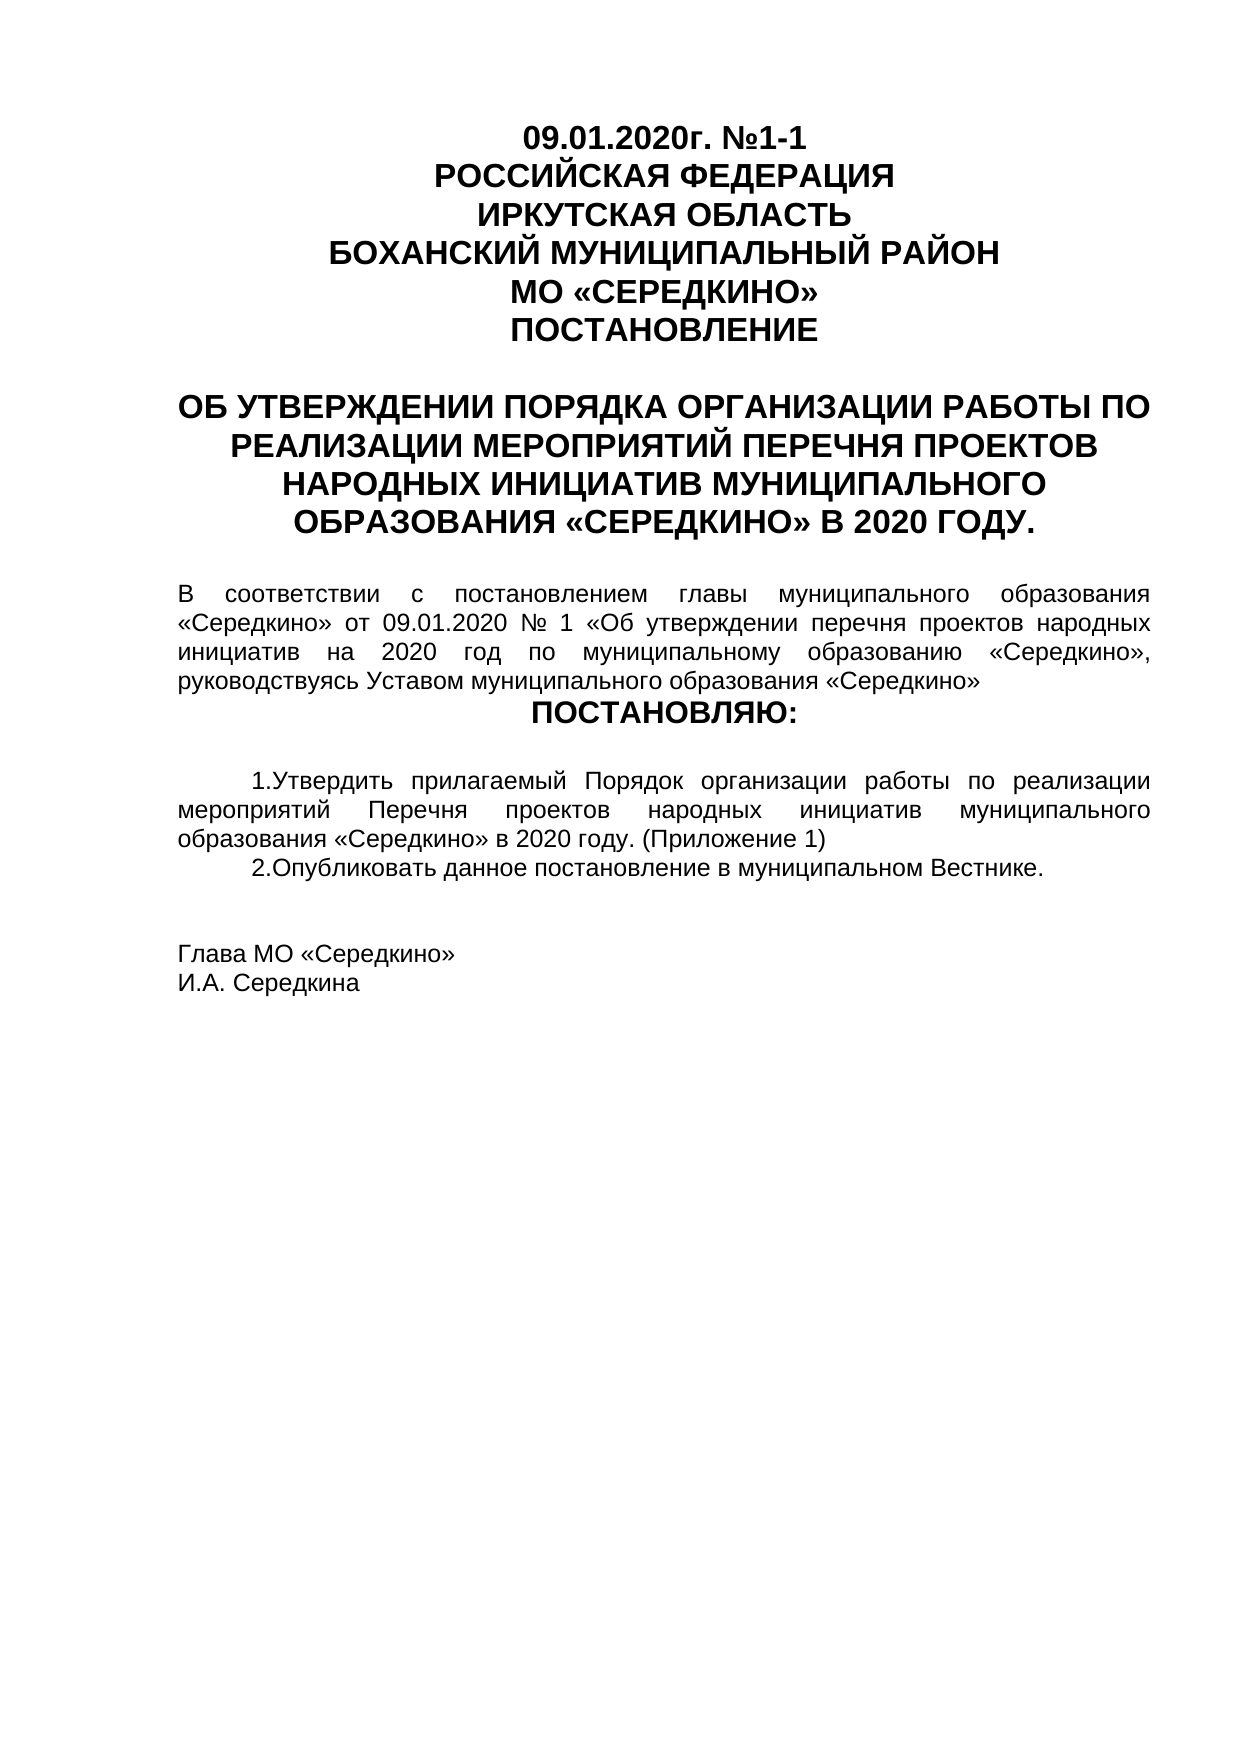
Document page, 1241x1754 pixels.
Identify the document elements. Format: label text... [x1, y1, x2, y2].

text 09.01.2020г. №1-1 [177, 118, 1152, 157]
text 1.Утвердить прилагаемый Порядок организации работы по реализации мероприятий Перечня проектов народных инициатив муниципального образования «Середкино» в 2020 году. (Приложение 1) [177, 766, 1152, 852]
text Глава МО «Середкино» [177, 939, 1152, 967]
text 2.Опубликовать данное постановление в муниципальном Вестнике. [177, 852, 1152, 881]
text И.А. Середкина [177, 967, 1152, 996]
text ПОСТАНОВЛЕНИЕ [177, 310, 1152, 349]
text БОХАНСКИЙ МУНИЦИПАЛЬНЫЙ РАЙОН [177, 233, 1152, 272]
text ОБ УТВЕРЖДЕНИИ ПОРЯДКА ОРГАНИЗАЦИИ РАБОТЫ ПО РЕАЛИЗАЦИИ МЕРОПРИЯТИЙ ПЕРЕЧНЯ ПРОЕКТОВ НАРОДНЫХ ИНИЦИАТИВ МУНИЦИПАЛЬНОГО ОБРАЗОВАНИЯ «СЕРЕДКИНО» В 2020 ГОДУ. [177, 387, 1152, 541]
text РОССИЙСКАЯ ФЕДЕРАЦИЯ [177, 157, 1152, 195]
text ИРКУТСКАЯ ОБЛАСТЬ [177, 195, 1152, 233]
text ПОСТАНОВЛЯЮ: [177, 694, 1152, 730]
text МО «СЕРЕДКИНО» [177, 272, 1152, 310]
text В соответствии с постановлением главы муниципального образования «Середкино» от 09.01.2020 № 1 «Об утверждении перечня проектов народных инициатив на 2020 год по муниципальному образованию «Середкино», руководствуясь Уставом муниципального образования «Середкино» [177, 579, 1152, 694]
